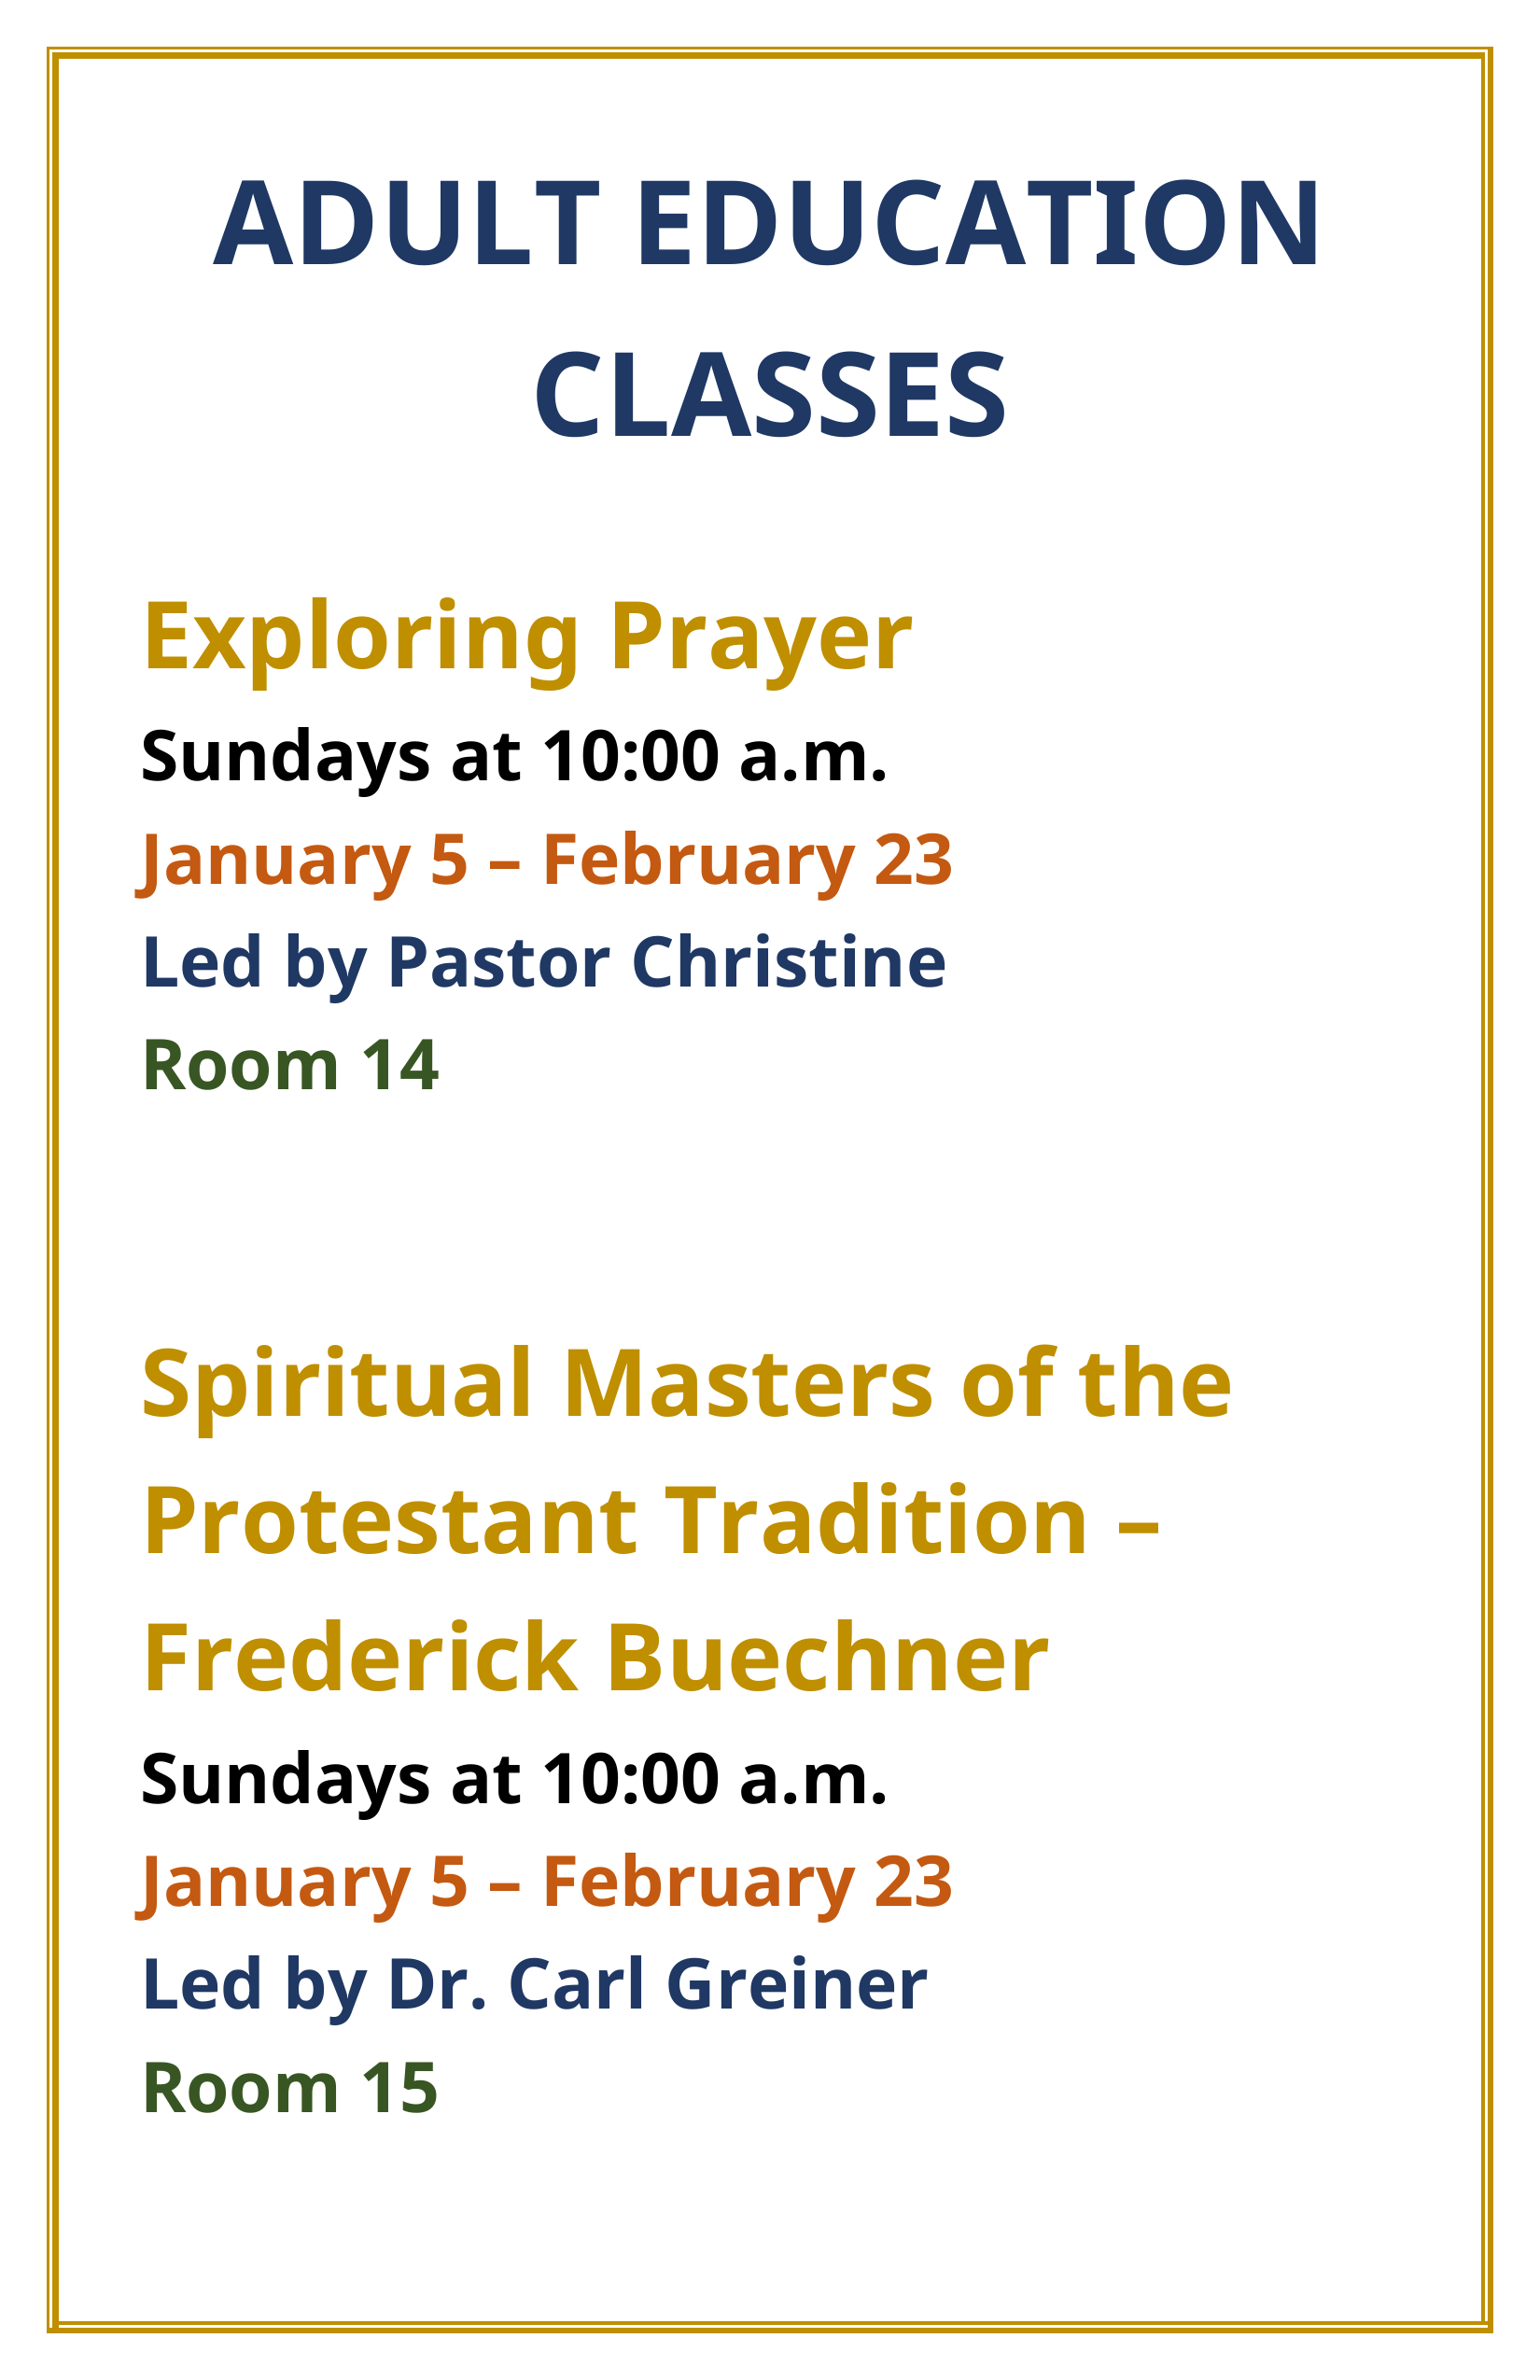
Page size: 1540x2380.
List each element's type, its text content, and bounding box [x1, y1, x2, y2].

text ADULT EDUCATION CLASSES [140, 140, 1400, 470]
text January 5 – February 23 [140, 1831, 1400, 1926]
text Led by Dr. Carl Greiner [140, 1935, 1400, 2030]
text Frederick Buechner [140, 1591, 1400, 1718]
text Spiritual Masters of the Protestant Tradition – [140, 1317, 1400, 1581]
text Room 15 [140, 2037, 1400, 2133]
text January 5 – February 23 [140, 809, 1400, 904]
text Sundays at 10:00 a.m. [140, 1729, 1400, 1824]
text Room 14 [140, 1015, 1400, 1111]
text Led by Pastor Christine [140, 912, 1400, 1007]
text Exploring Prayer [140, 568, 1400, 696]
text Sundays at 10:00 a.m. [140, 707, 1400, 802]
